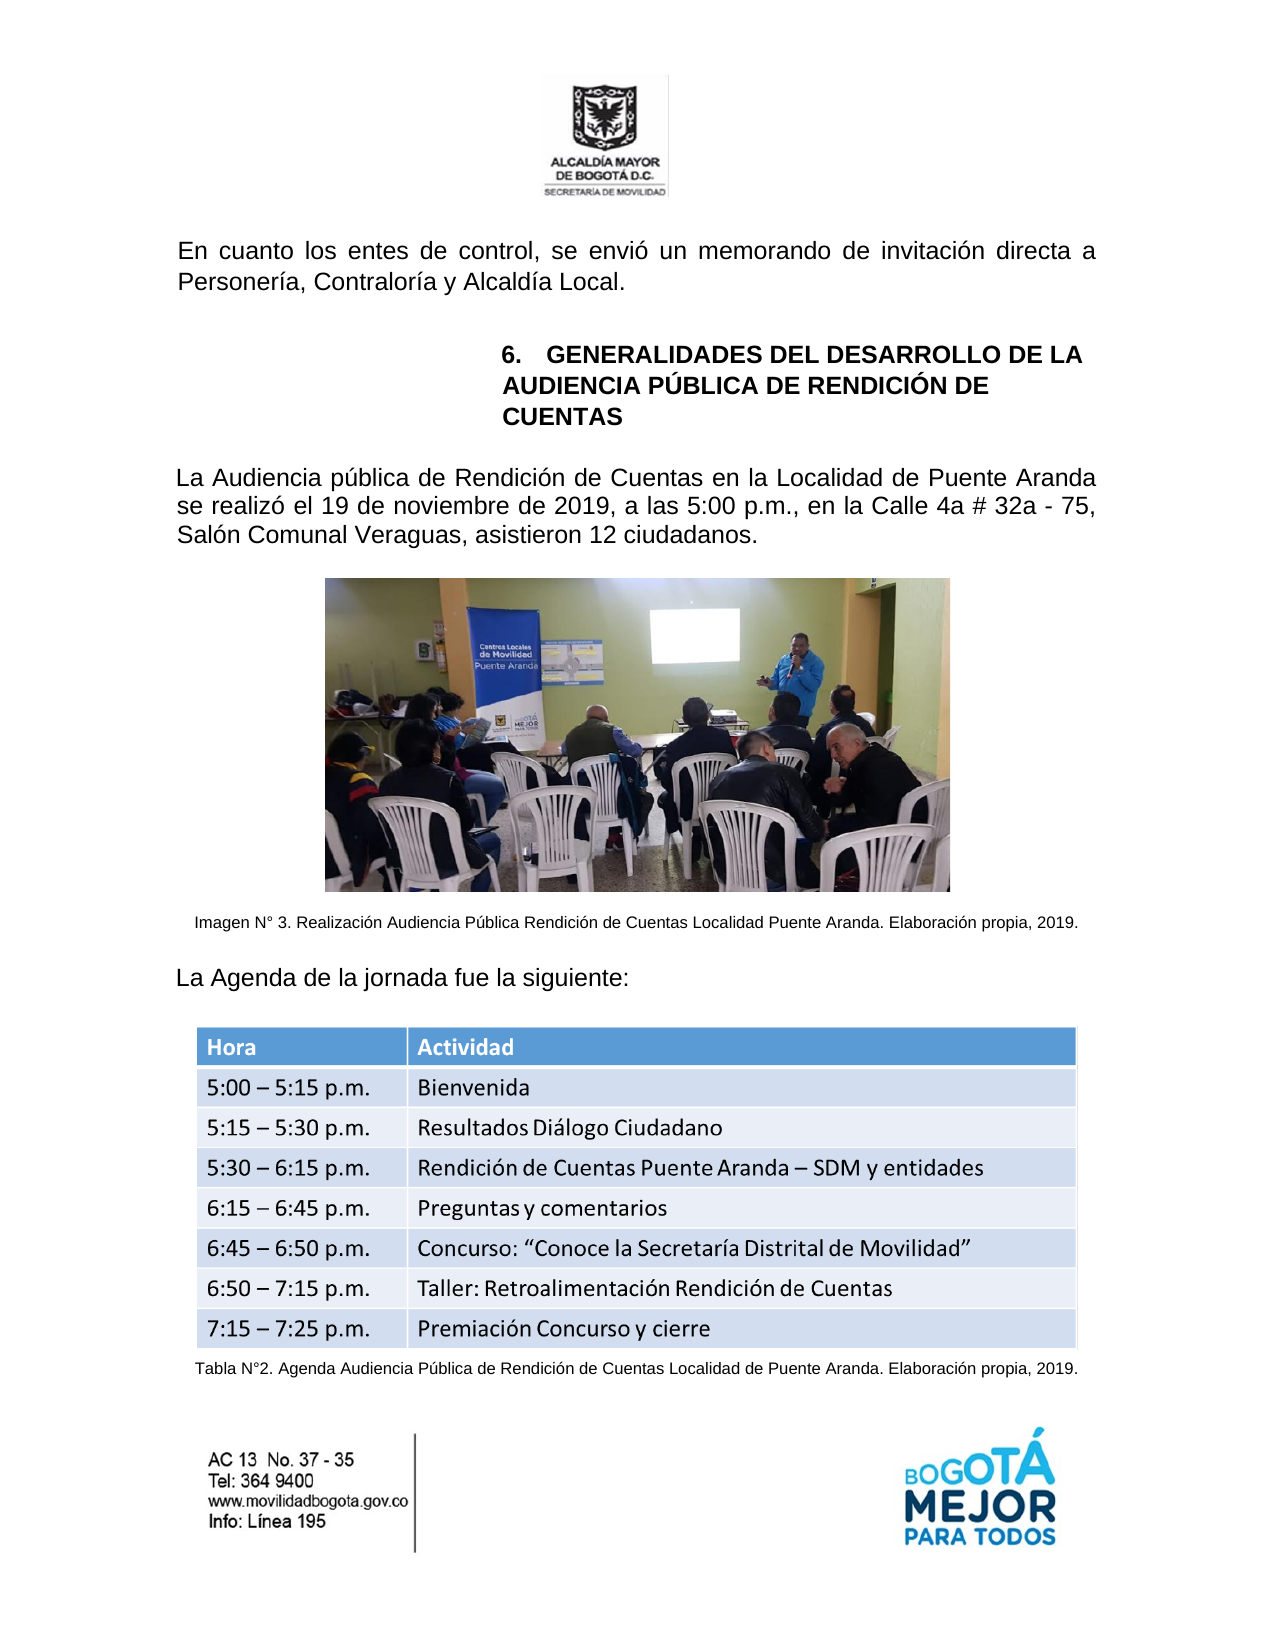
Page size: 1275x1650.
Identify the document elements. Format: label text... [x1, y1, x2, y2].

text La Agenda de la jornada fue la siguiente: [176, 963, 1098, 992]
picture [325, 578, 951, 892]
text En cuanto los entes de control, se envió un memorando de invitación directa a Personería, Contraloría y Alcaldía Local. [177, 236, 1098, 296]
text Imagen N° 3. Realización Audiencia Pública Rendición de Cuentas Localidad Puente Aranda. Elaboración propia, 2019. [176, 912, 1098, 932]
text Tabla N°2. Agenda Audiencia Pública de Rendición de Cuentas Localidad de Puente Aranda. Elaboración propia, 2019. [176, 1358, 1098, 1378]
picture [540, 73, 669, 197]
text La Audiencia pública de Rendición de Cuentas en la Localidad de Puente Aranda se realizó el 19 de noviembre de 2019, a las 5:00 p.m., en la Calle 4a # 32a - 75, Salón Comunal Veraguas, asistieron 12 ciudadanos. [176, 463, 1098, 549]
picture [177, 1403, 1106, 1567]
picture [195, 1023, 1079, 1358]
subtitle GENERALIDADES DEL DESARROLLO DE LA AUDIENCIA PÚBLICA DE RENDICIÓN DE CUENTAS [501, 339, 1092, 430]
